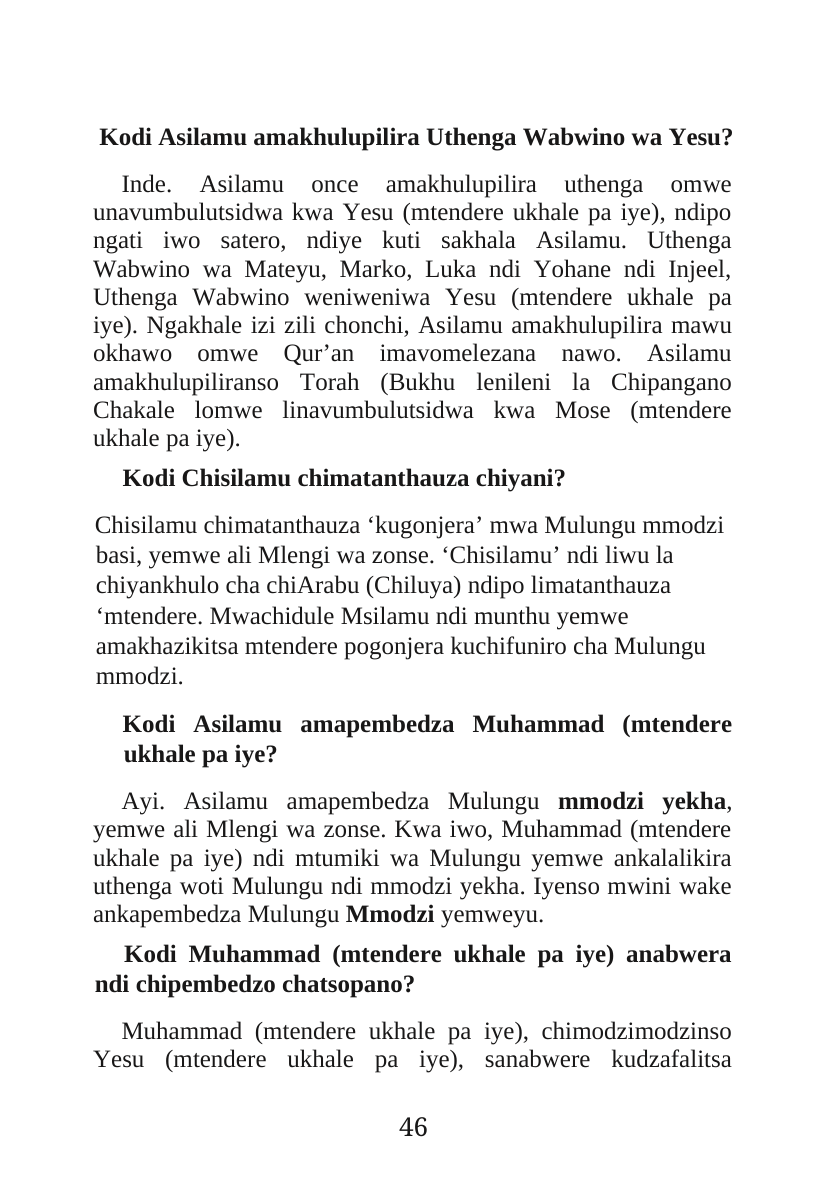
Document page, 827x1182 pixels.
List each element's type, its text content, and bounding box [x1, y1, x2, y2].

text Kodi Asilamu amapembedza Muhammad (mtendere ukhale pa iye? [122, 709, 732, 768]
text Inde. Asilamu once amakhulupilira uthenga omwe unavumbulutsidwa kwa Yesu (mtendere ukhale pa iye), ndipo ngati iwo satero, ndiye kuti sakhala Asilamu. Uthenga Wabwino wa Mateyu, Marko, Luka ndi Yohane ndi Injeel, Uthenga Wabwino weniweniwa Yesu (mtendere ukhale pa iye). Ngakhale izi zili chonchi, Asilamu amakhulupilira mawu okhawo omwe Qur’an imavomelezana nawo. Asilamu amakhulupiliranso Torah (Bukhu lenileni la Chipangano Chakale lomwe linavumbulutsidwa kwa Mose (mtendere ukhale pa iye). [93, 170, 732, 452]
text Ayi. Asilamu amapembedza Mulungu mmodzi yekha, yemwe ali Mlengi wa zonse. Kwa iwo, Muhammad (mtendere ukhale pa iye) ndi mtumiki wa Mulungu yemwe ankalalikira uthenga woti Mulungu ndi mmodzi yekha. Iyenso mwini wake ankapembedza Mulungu Mmodzi yemweyu. [93, 787, 732, 928]
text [93, 1017, 732, 1073]
text Chisilamu chimatanthauza ‘kugonjera’ mwa Mulungu mmodzi basi, yemwe ali Mlengi wa zonse. ‘Chisilamu’ ndi liwu la chiyankhulo cha chiArabu (Chiluya) ndipo limatanthauza ‘mtendere. Mwachidule Msilamu ndi munthu yemwe amakhazikitsa mtendere pogonjera kuchifuniro cha Mulungu mmodzi. [94, 510, 734, 690]
text Kodi Asilamu amakhulupilira Uthenga Wabwino wa Yesu? [94, 122, 734, 151]
text Kodi Muhammad (mtendere ukhale pa iye) anabwera ndi chipembedzo chatsopano? [94, 939, 732, 998]
text Kodi Chisilamu chimatanthauza chiyani? [122, 463, 732, 491]
